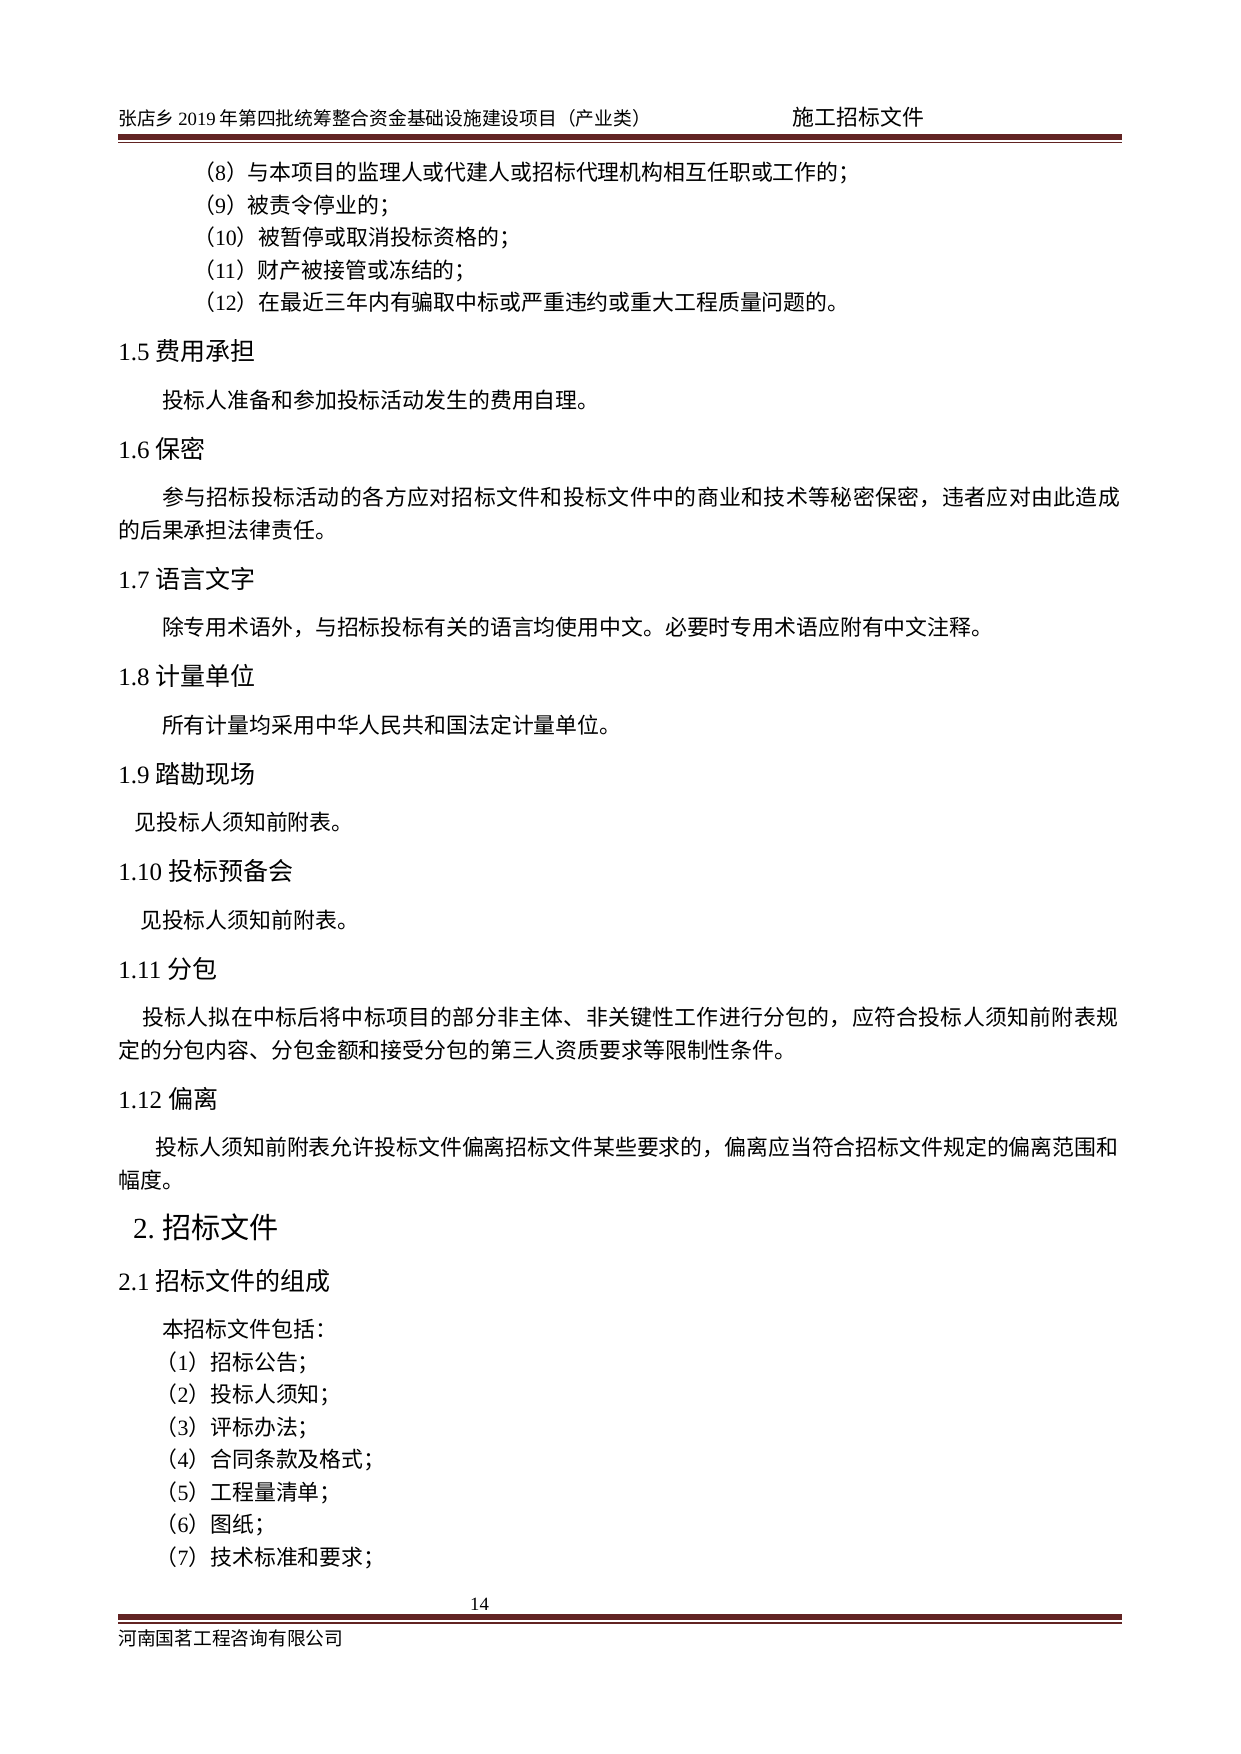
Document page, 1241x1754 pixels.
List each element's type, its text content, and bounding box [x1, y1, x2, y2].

text 1.7 语言文字 [118, 545, 1122, 610]
text （7）技术标准和要求； [118, 1539, 1122, 1572]
text （12）在最近三年内有骗取中标或严重违约或重大工程质量问题的。 [118, 285, 1122, 317]
text （8）与本项目的监理人或代建人或招标代理机构相互任职或工作的； [118, 155, 1122, 187]
text 见投标人须知前附表。 [118, 805, 1122, 837]
text 除专用术语外，与招标投标有关的语言均使用中文。必要时专用术语应附有中文注释。 [118, 610, 1122, 642]
text 1.12 偏离 [118, 1065, 1122, 1130]
text （2）投标人须知； [118, 1377, 1122, 1409]
text （9）被责令停业的； [118, 187, 1122, 220]
text 所有计量均采用中华人民共和国法定计量单位。 [118, 707, 1122, 740]
text （11）财产被接管或冻结的； [118, 252, 1122, 285]
text （4）合同条款及格式； [118, 1442, 1122, 1474]
text 2.1 招标文件的组成 [118, 1247, 1122, 1312]
text 本招标文件包括： [118, 1312, 1122, 1344]
text 1.8 计量单位 [118, 642, 1122, 707]
text 1.11 分包 [118, 935, 1122, 1000]
text （3）评标办法； [118, 1409, 1122, 1442]
text 参与招标投标活动的各方应对招标文件和投标文件中的商业和技术等秘密保密，违者应对由此造成的后果承担法律责任。 [118, 480, 1122, 545]
text 1.9 踏勘现场 [118, 740, 1122, 805]
text （5）工程量清单； [118, 1474, 1122, 1507]
text 1.10 投标预备会 [118, 837, 1122, 902]
text （6）图纸； [118, 1507, 1122, 1539]
text 见投标人须知前附表。 [118, 902, 1122, 935]
text 投标人准备和参加投标活动发生的费用自理。 [118, 382, 1122, 415]
text 1.6 保密 [118, 415, 1122, 480]
text 投标人须知前附表允许投标文件偏离招标文件某些要求的，偏离应当符合招标文件规定的偏离范围和幅度。 [118, 1130, 1122, 1195]
text 1.5 费用承担 [118, 317, 1122, 382]
text 投标人拟在中标后将中标项目的部分非主体、非关键性工作进行分包的，应符合投标人须知前附表规定的分包内容、分包金额和接受分包的第三人资质要求等限制性条件。 [118, 1000, 1122, 1065]
list 2. 招标文件 [133, 1205, 1105, 1247]
text （1）招标公告； [118, 1344, 1122, 1377]
text （10）被暂停或取消投标资格的； [118, 220, 1122, 252]
